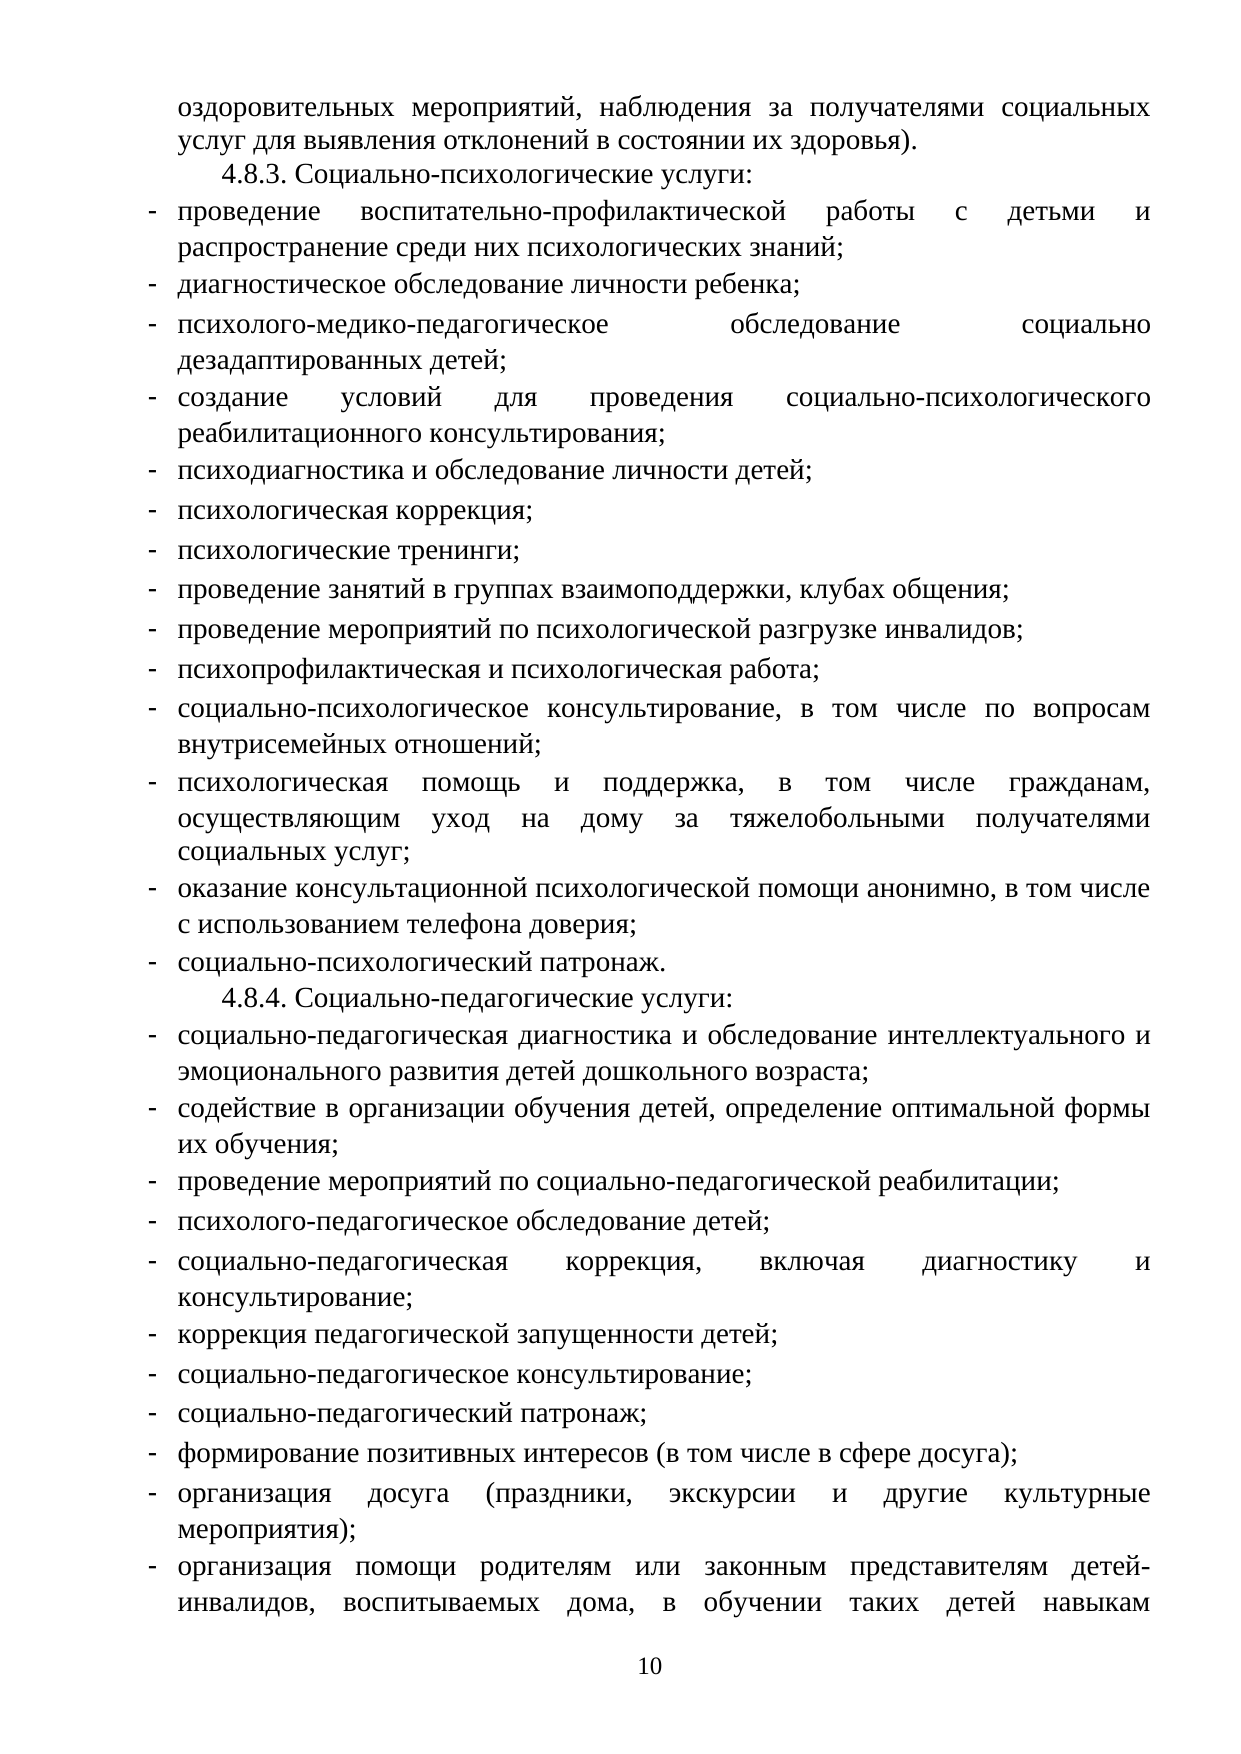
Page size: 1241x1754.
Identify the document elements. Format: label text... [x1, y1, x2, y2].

list психолого-медико-педагогическое обследование социально дезадаптированных детей; [148, 302, 1152, 375]
list социально-педагогическая диагностика и обследование интеллектуального и эмоционального развития детей дошкольного возраста; [148, 1013, 1152, 1086]
list психодиагностика и обследование личности детей; [148, 449, 1152, 488]
list оказание консультационной психологической помощи анонимно, в том числе с использованием телефона доверия; [148, 867, 1152, 940]
list социально-психологическое консультирование, в том числе по вопросам внутрисемейных отношений; [148, 687, 1152, 760]
text 4.8.4. Социально-педагогические услуги: [148, 980, 1152, 1013]
list формирование позитивных интересов (в том числе в сфере досуга); [148, 1431, 1152, 1471]
list социально-педагогическое консультирование; [148, 1352, 1152, 1392]
list психологические тренинги; [148, 528, 1152, 568]
list организация досуга (праздники, экскурсии и другие культурные мероприятия); [148, 1471, 1152, 1544]
list психопрофилактическая и психологическая работа; [148, 647, 1152, 687]
list социально-педагогическая коррекция, включая диагностику и консультирование; [148, 1239, 1152, 1312]
list психологическая коррекция; [148, 488, 1152, 528]
list содействие в организации обучения детей, определение оптимальной формы их обучения; [148, 1086, 1152, 1160]
list диагностическое обследование личности ребенка; [148, 262, 1152, 302]
text 4.8.3. Социально-психологические услуги: [148, 156, 1152, 189]
list проведение мероприятий по психологической разгрузке инвалидов; [148, 607, 1152, 647]
list проведение занятий в группах взаимоподдержки, клубах общения; [148, 568, 1152, 607]
list создание условий для проведения социально-психологического реабилитационного консультирования; [148, 375, 1152, 449]
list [148, 89, 1152, 156]
list проведение воспитательно-профилактической работы с детьми и распространение среди них психологических знаний; [148, 189, 1152, 262]
list проведение мероприятий по социально-педагогической реабилитации; [148, 1160, 1152, 1199]
list социально-педагогический патронаж; [148, 1392, 1152, 1431]
list социально-психологический патронаж. [148, 940, 1152, 980]
list психолого-педагогическое обследование детей; [148, 1199, 1152, 1239]
list психологическая помощь и поддержка, в том числе гражданам, осуществляющим уход на дому за тяжелобольными получателями социальных услуг; [148, 760, 1152, 867]
list коррекция педагогической запущенности детей; [148, 1312, 1152, 1352]
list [148, 1544, 1152, 1617]
